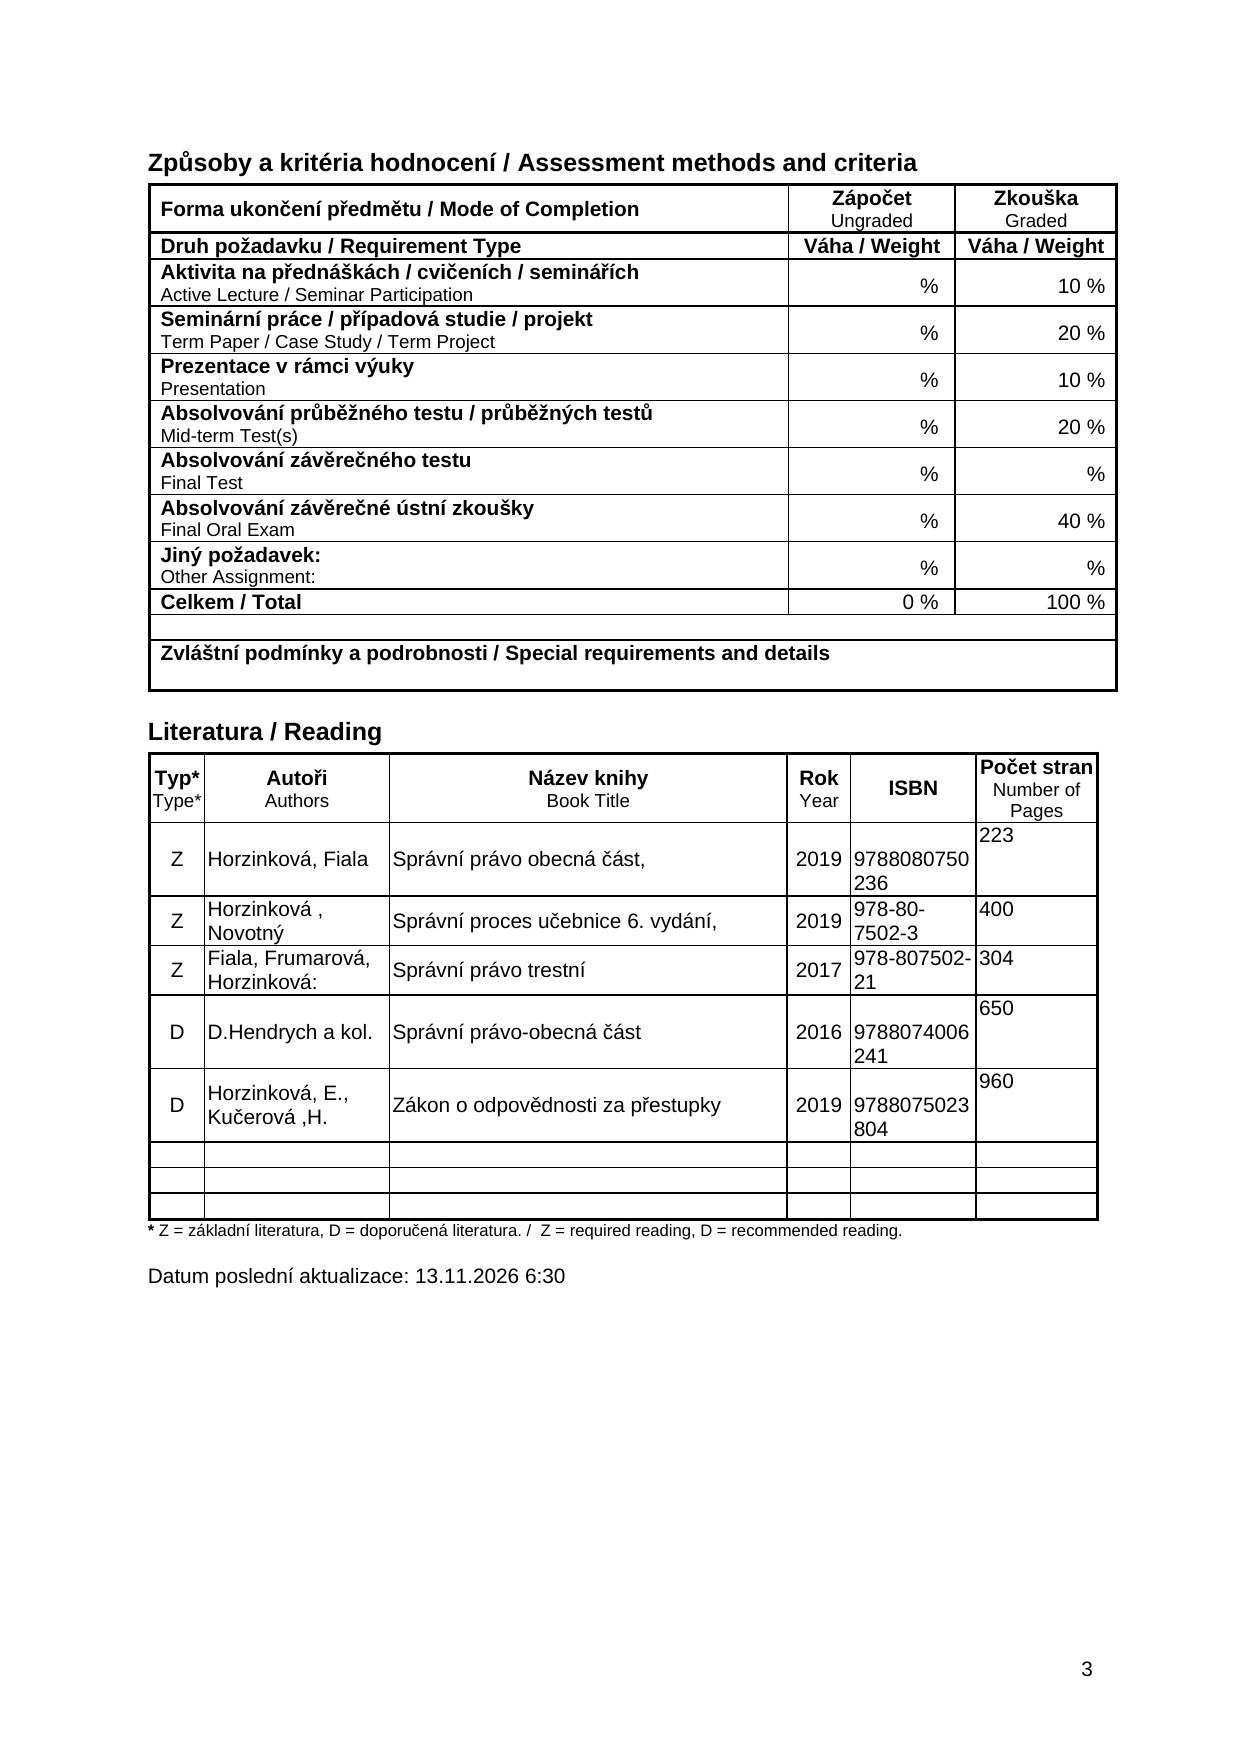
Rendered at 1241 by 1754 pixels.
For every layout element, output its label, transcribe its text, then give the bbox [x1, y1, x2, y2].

table_cell Zvláštní podmínky a podrobnosti / Special requirements and details [151, 641, 1115, 688]
table_cell 9788074006241 [851, 996, 975, 1068]
table_cell [788, 1143, 850, 1167]
table_cell Váha / Weight [956, 234, 1115, 258]
table_cell 20 % [956, 307, 1115, 352]
table_cell 9788075023804 [851, 1069, 975, 1141]
table_cell 304 [977, 946, 1096, 994]
table_cell 223 [977, 823, 1096, 895]
table_header Název knihy Book Title [390, 755, 786, 822]
table_cell [151, 1143, 204, 1167]
table_cell % [789, 542, 954, 588]
table_cell Druh požadavku / Requirement Type [151, 234, 788, 258]
table_cell 40 % [956, 495, 1115, 541]
table_header Autoři Authors [205, 755, 389, 822]
table_cell Správní proces učebnice 6. vydání, [390, 897, 786, 945]
table_cell [205, 1143, 389, 1167]
table_cell 978-80-7502-3 [851, 897, 975, 945]
table_cell 2019 [788, 823, 850, 895]
table_cell % [789, 307, 954, 352]
table_cell % [789, 260, 954, 305]
table_cell [977, 1194, 1096, 1218]
table_cell % [956, 542, 1115, 588]
table_cell [851, 1194, 975, 1218]
text Datum poslední aktualizace: 9.2.2021 21:59 [148, 1264, 1093, 1288]
table_cell 650 [977, 996, 1096, 1068]
table_cell Horzinková, E., Kučerová ,H. [205, 1069, 389, 1141]
table_cell Z [151, 897, 204, 945]
table_header Počet stran Number of Pages [977, 755, 1096, 822]
table_cell [205, 1168, 389, 1192]
table_cell [788, 1194, 850, 1218]
table_cell 978-807502-21 [851, 946, 975, 994]
table_cell [151, 615, 1115, 639]
table_cell [851, 1168, 975, 1192]
table_cell Fiala, Frumarová, Horzinková: [205, 946, 389, 994]
table_cell 20 % [956, 401, 1115, 447]
table_cell Prezentace v rámci výuky Presentation [151, 354, 788, 399]
table_cell Horzinková, Fiala [205, 823, 389, 895]
table_header Zkouška Graded [956, 186, 1115, 231]
table_cell % [789, 354, 954, 399]
table_cell 2016 [788, 996, 850, 1068]
table_cell D.Hendrych a kol. [205, 996, 389, 1068]
table_cell % [789, 401, 954, 447]
table_cell 960 [977, 1069, 1096, 1141]
table_cell Zákon o odpovědnosti za přestupky [390, 1069, 786, 1141]
table_cell D [151, 1069, 204, 1141]
table_cell [205, 1194, 389, 1218]
table_cell Správní právo-obecná část [390, 996, 786, 1068]
text * Z = základní literatura, D = doporučená literatura. / Z = required reading, D = recommended reading. [148, 1221, 1093, 1240]
table_header Rok Year [788, 755, 850, 822]
table_cell Správní právo obecná část, [390, 823, 786, 895]
table_cell Absolvování závěrečného testu Final Test [151, 448, 788, 494]
table_cell [977, 1143, 1096, 1167]
text Literatura / Reading [148, 717, 1093, 745]
table_cell [151, 1168, 204, 1192]
table_cell 10 % [956, 354, 1115, 399]
table_cell 2019 [788, 897, 850, 945]
table_cell [851, 1143, 975, 1167]
table_cell 100 % [956, 590, 1115, 613]
table_cell Z [151, 946, 204, 994]
table_cell % [956, 448, 1115, 494]
table_cell 400 [977, 897, 1096, 945]
table_cell % [789, 448, 954, 494]
text Způsoby a kritéria hodnocení / Assessment methods and criteria [148, 148, 1093, 176]
table_cell [788, 1168, 850, 1192]
table_cell Aktivita na přednáškách / cvičeních / seminářích Active Lecture / Seminar Participation [151, 260, 788, 305]
table_cell Z [151, 823, 204, 895]
table_cell Správní právo trestní [390, 946, 786, 994]
table_header Forma ukončení předmětu / Mode of Completion [151, 186, 788, 231]
table_cell % [789, 495, 954, 541]
table_cell [390, 1143, 786, 1167]
table_cell Absolvování průběžného testu / průběžných testů Mid-term Test(s) [151, 401, 788, 447]
table_cell 2019 [788, 1069, 850, 1141]
table_cell Celkem / Total [151, 590, 788, 613]
table_header Zápočet Ungraded [789, 186, 954, 231]
table_cell 2017 [788, 946, 850, 994]
table_cell Seminární práce / případová studie / projekt Term Paper / Case Study / Term Project [151, 307, 788, 352]
table_header Typ* Type* [151, 755, 204, 822]
table_cell Jiný požadavek: (stručný popis) Other Assignment: [151, 542, 788, 588]
table_cell [390, 1194, 786, 1218]
table_header ISBN [851, 755, 975, 822]
table_cell Absolvování závěrečné ústní zkoušky Final Oral Exam [151, 495, 788, 541]
table_cell 10 % [956, 260, 1115, 305]
table_cell Horzinková , Novotný [205, 897, 389, 945]
table_cell [151, 1194, 204, 1218]
table_cell 9788080750236 [851, 823, 975, 895]
table_cell Váha / Weight [789, 234, 954, 258]
table_cell [977, 1168, 1096, 1192]
table_cell D [151, 996, 204, 1068]
table_cell 0 % [789, 590, 954, 613]
table_cell [390, 1168, 786, 1192]
